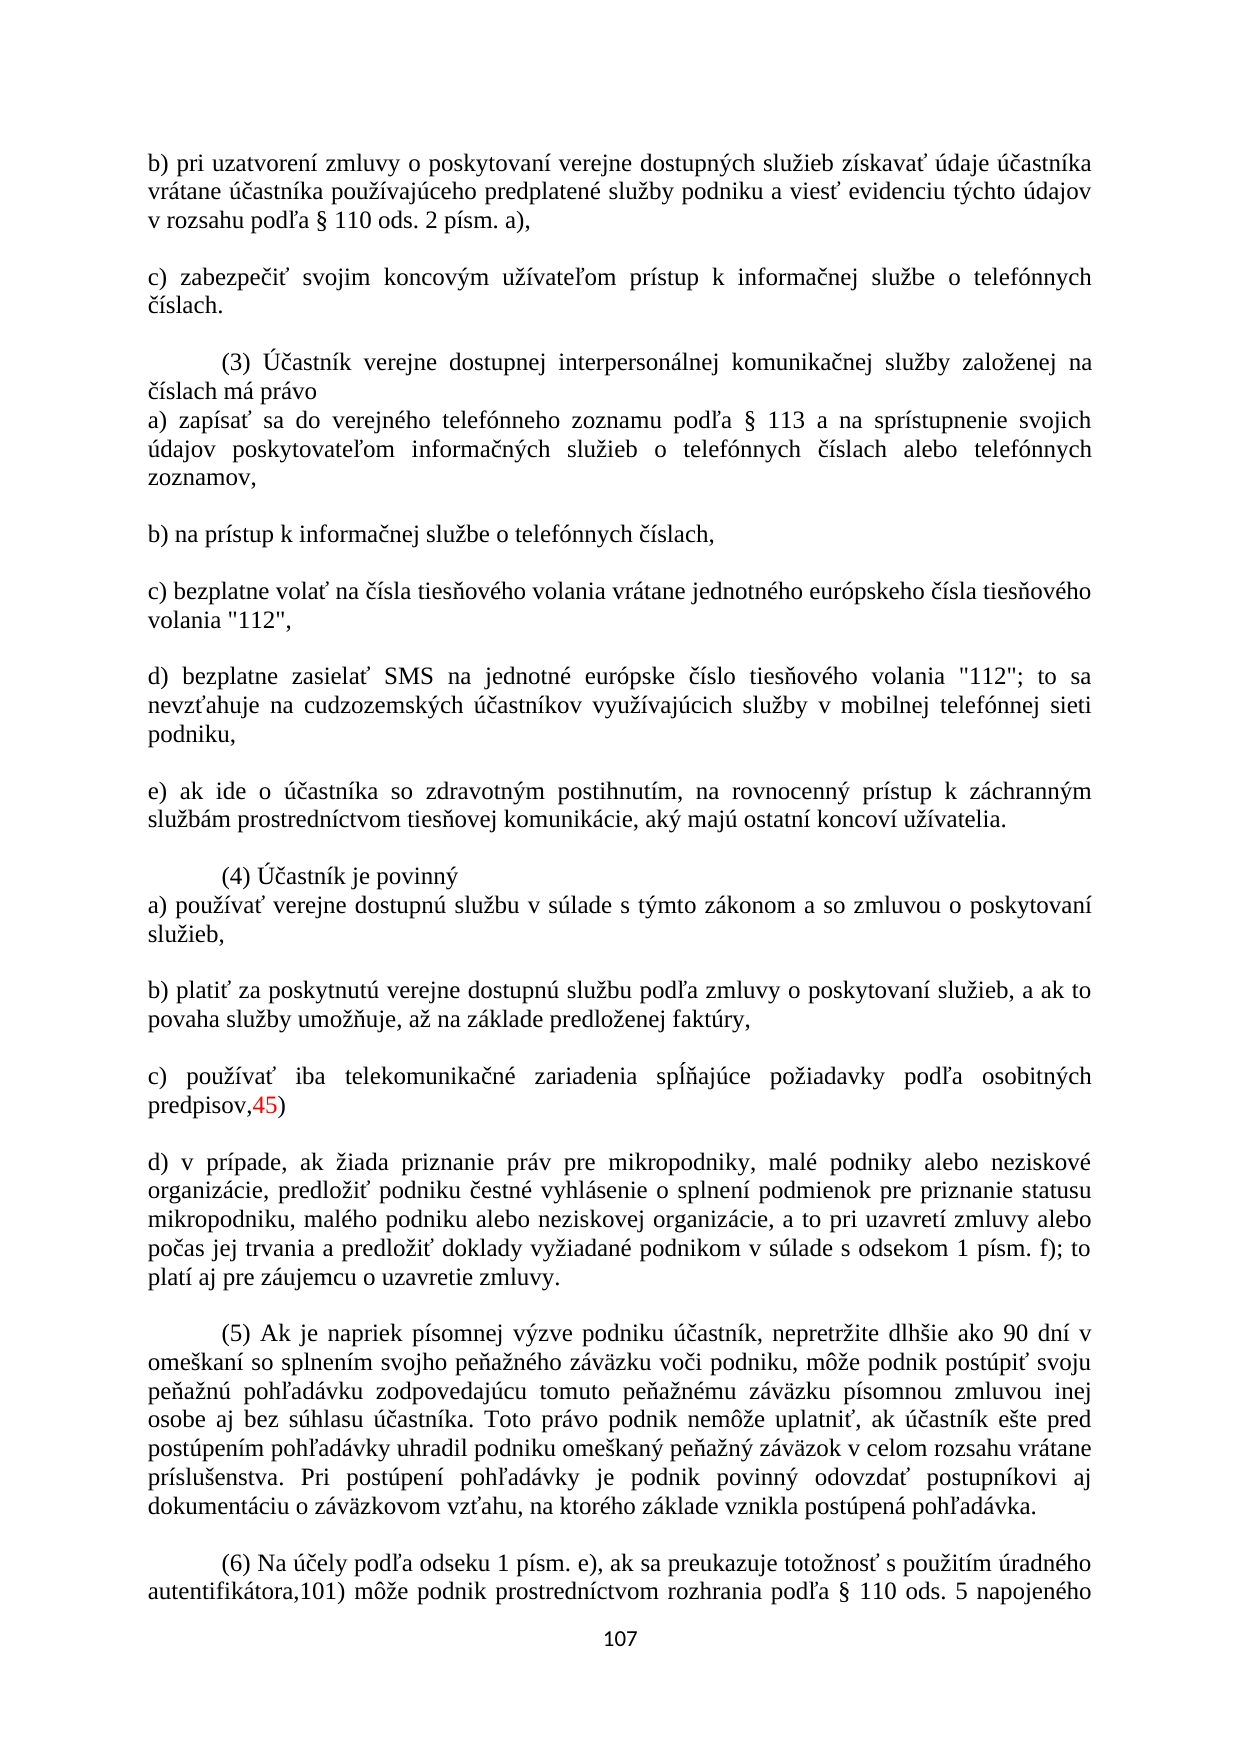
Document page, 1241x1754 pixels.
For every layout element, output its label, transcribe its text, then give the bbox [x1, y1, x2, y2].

text c) používať iba telekomunikačné zariadenia spĺňajúce požiadavky podľa osobitných predpisov,45) [148, 1061, 1093, 1118]
text b) na prístup k informačnej službe o telefónnych číslach, [148, 519, 1093, 548]
text e) ak ide o účastníka so zdravotným postihnutím, na rovnocenný prístup k záchranným službám prostredníctvom tiesňovej komunikácie, aký majú ostatní koncoví užívatelia. [148, 776, 1093, 833]
text b) pri uzatvorení zmluvy o poskytovaní verejne dostupných služieb získavať údaje účastníka vrátane účastníka používajúceho predplatené služby podniku a viesť evidenciu týchto údajov v rozsahu podľa § 110 ods. 2 písm. a), [148, 148, 1093, 234]
text c) zabezpečiť svojim koncovým užívateľom prístup k informačnej službe o telefónnych číslach. [148, 262, 1093, 319]
text a) zapísať sa do verejného telefónneho zoznamu podľa § 113 a na sprístupnenie svojich údajov poskytovateľom informačných služieb o telefónnych číslach alebo telefónnych zoznamov, [148, 405, 1093, 491]
text c) bezplatne volať na čísla tiesňového volania vrátane jednotného európskeho čísla tiesňového volania "112", [148, 576, 1093, 633]
text a) používať verejne dostupnú službu v súlade s týmto zákonom a so zmluvou o poskytovaní služieb, [148, 890, 1093, 947]
text (4) Účastník je povinný [148, 861, 1093, 890]
text b) platiť za poskytnutú verejne dostupnú službu podľa zmluvy o poskytovaní služieb, a ak to povaha služby umožňuje, až na základe predloženej faktúry, [148, 976, 1093, 1033]
text d) bezplatne zasielať SMS na jednotné európske číslo tiesňového volania "112"; to sa nevzťahuje na cudzozemských účastníkov využívajúcich služby v mobilnej telefónnej sieti podniku, [148, 661, 1093, 748]
text (5) Ak je napriek písomnej výzve podniku účastník, nepretržite dlhšie ako 90 dní v omeškaní so splnením svojho peňažného záväzku voči podniku, môže podnik postúpiť svoju peňažnú pohľadávku zodpovedajúcu tomuto peňažnému záväzku písomnou zmluvou inej osobe aj bez súhlasu účastníka. Toto právo podnik nemôže uplatniť, ak účastník ešte pred postúpením pohľadávky uhradil podniku omeškaný peňažný záväzok v celom rozsahu vrátane príslušenstva. Pri postúpení pohľadávky je podnik povinný odovzdať postupníkovi aj dokumentáciu o záväzkovom vzťahu, na ktorého základe vznikla postúpená pohľadávka. [148, 1318, 1093, 1519]
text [148, 1548, 1093, 1605]
text d) v prípade, ak žiada priznanie práv pre mikropodniky, malé podniky alebo neziskové organizácie, predložiť podniku čestné vyhlásenie o splnení podmienok pre priznanie statusu mikropodniku, malého podniku alebo neziskovej organizácie, a to pri uzavretí zmluvy alebo počas jej trvania a predložiť doklady vyžiadané podnikom v súlade s odsekom 1 písm. f); to platí aj pre záujemcu o uzavretie zmluvy. [148, 1147, 1093, 1290]
text (3) Účastník verejne dostupnej interpersonálnej komunikačnej služby založenej na číslach má právo [148, 347, 1093, 405]
